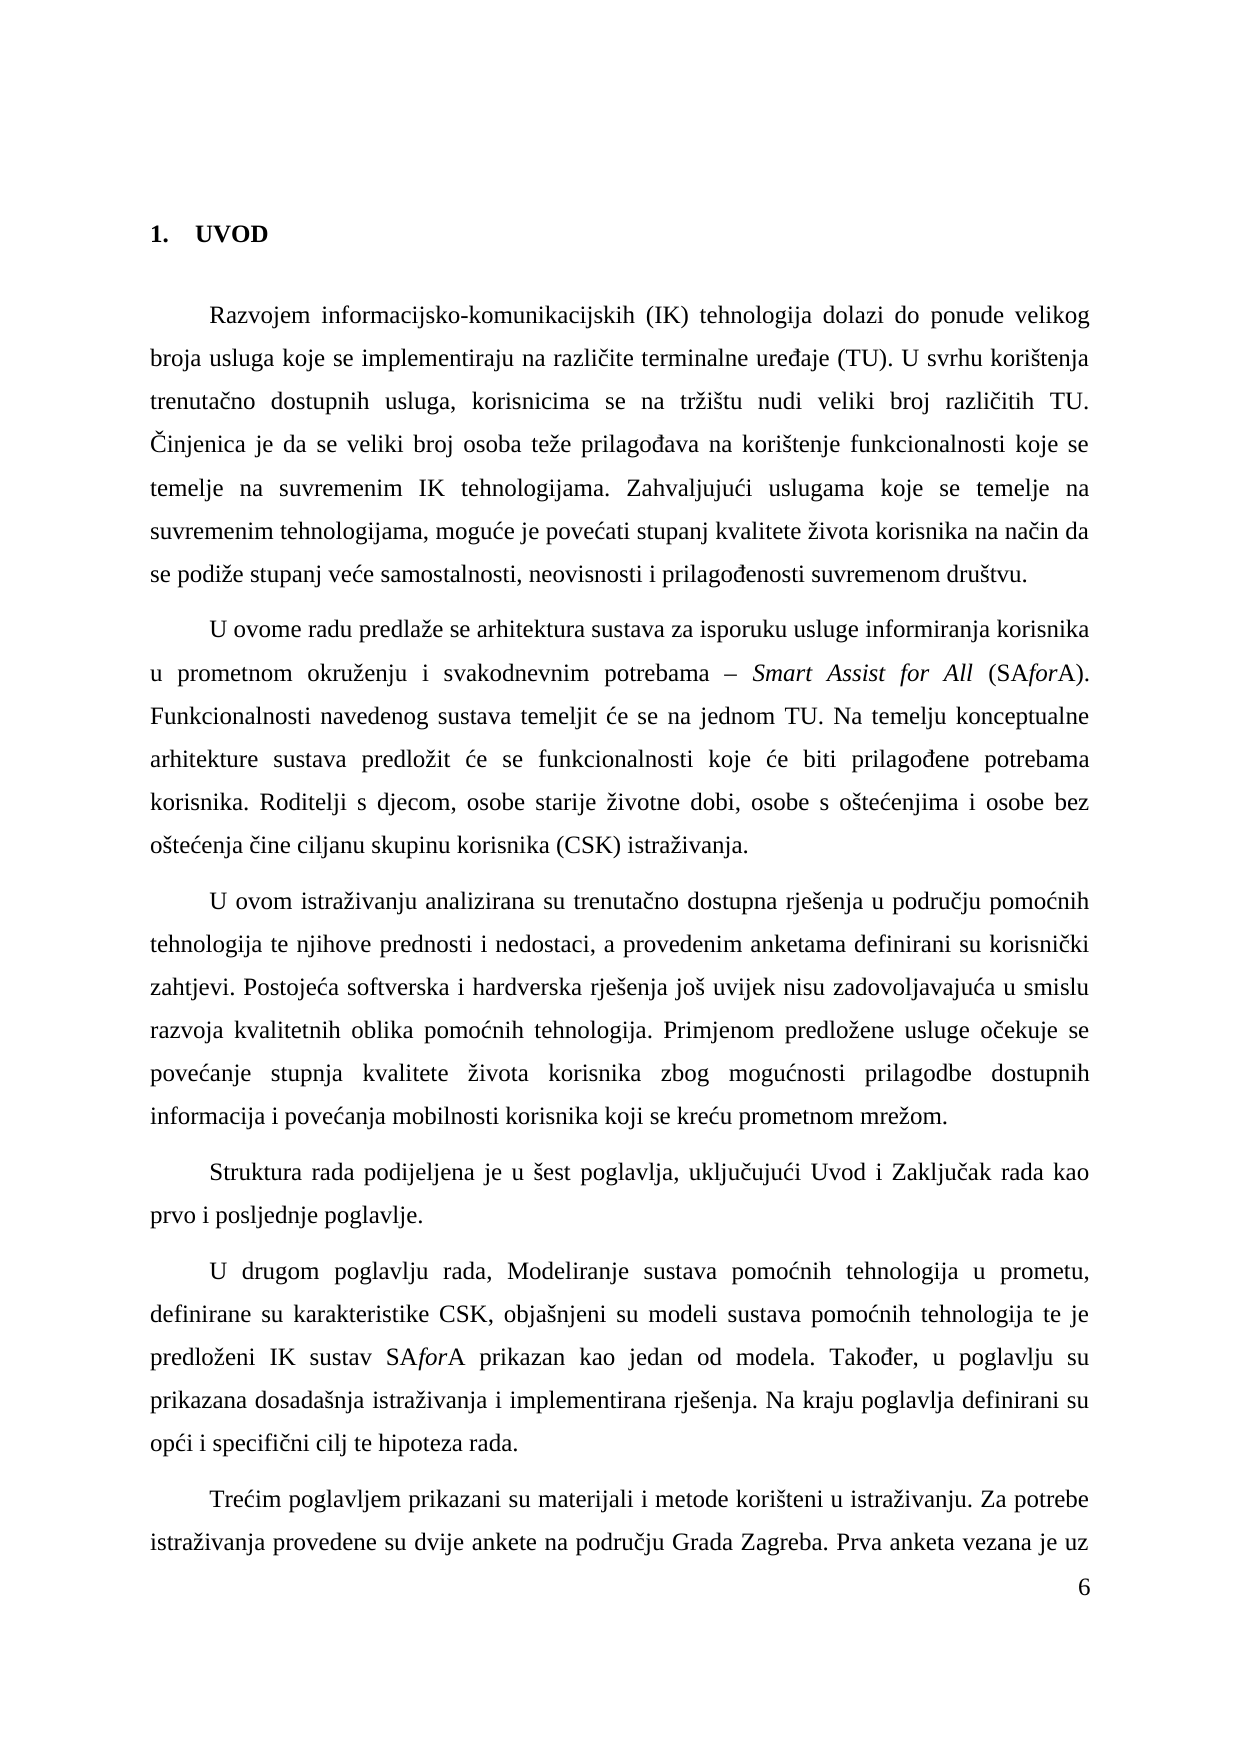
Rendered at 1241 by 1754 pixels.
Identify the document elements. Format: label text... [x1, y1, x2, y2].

text Struktura rada podijeljena je u šest poglavlja, uključujući Uvod i Zaključak rada kao prvo i posljednje poglavlje. [150, 1157, 1090, 1229]
text U ovom istraživanju analizirana su trenutačno dostupna rješenja u području pomoćnih tehnologija te njihove prednosti i nedostaci, a provedenim anketama definirani su korisnički zahtjevi. Postojeća softverska i hardverska rješenja još uvijek nisu zadovoljavajuća u smislu razvoja kvalitetnih oblika pomoćnih tehnologija. Primjenom predložene usluge očekuje se povećanje stupnja kvalitete života korisnika zbog mogućnosti prilagodbe dostupnih informacija i povećanja mobilnosti korisnika koji se kreću prometnom mrežom. [150, 886, 1090, 1130]
text U ovome radu predlaže se arhitektura sustava za isporuku usluge informiranja korisnika u prometnom okruženju i svakodnevnim potrebama – Smart Assist for All (SAforA). Funkcionalnosti navedenog sustava temeljit će se na jednom TU. Na temelju konceptualne arhitekture sustava predložit će se funkcionalnosti koje će biti prilagođene potrebama korisnika. Roditelji s djecom, osobe starije životne dobi, osobe s oštećenjima i osobe bez oštećenja čine ciljanu skupinu korisnika (CSK) istraživanja. [150, 614, 1090, 859]
subtitle UVOD [150, 219, 1090, 248]
text U drugom poglavlju rada, Modeliranje sustava pomoćnih tehnologija u prometu, definirane su karakteristike CSK, objašnjeni su modeli sustava pomoćnih tehnologija te je predloženi IK sustav SAforA prikazan kao jedan od modela. Također, u poglavlju su prikazana dosadašnja istraživanja i implementirana rješenja. Na kraju poglavlja definirani su opći i specifični cilj te hipoteza rada. [150, 1256, 1090, 1457]
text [150, 1484, 1090, 1556]
text Razvojem informacijsko-komunikacijskih (IK) tehnologija dolazi do ponude velikog broja usluga koje se implementiraju na različite terminalne uređaje (TU). U svrhu korištenja trenutačno dostupnih usluga, korisnicima se na tržištu nudi veliki broj različitih TU. Činjenica je da se veliki broj osoba teže prilagođava na korištenje funkcionalnosti koje se temelje na suvremenim IK tehnologijama. Zahvaljujući uslugama koje se temelje na suvremenim tehnologijama, moguće je povećati stupanj kvalitete života korisnika na način da se podiže stupanj veće samostalnosti, neovisnosti i prilagođenosti suvremenom društvu. [150, 300, 1090, 588]
